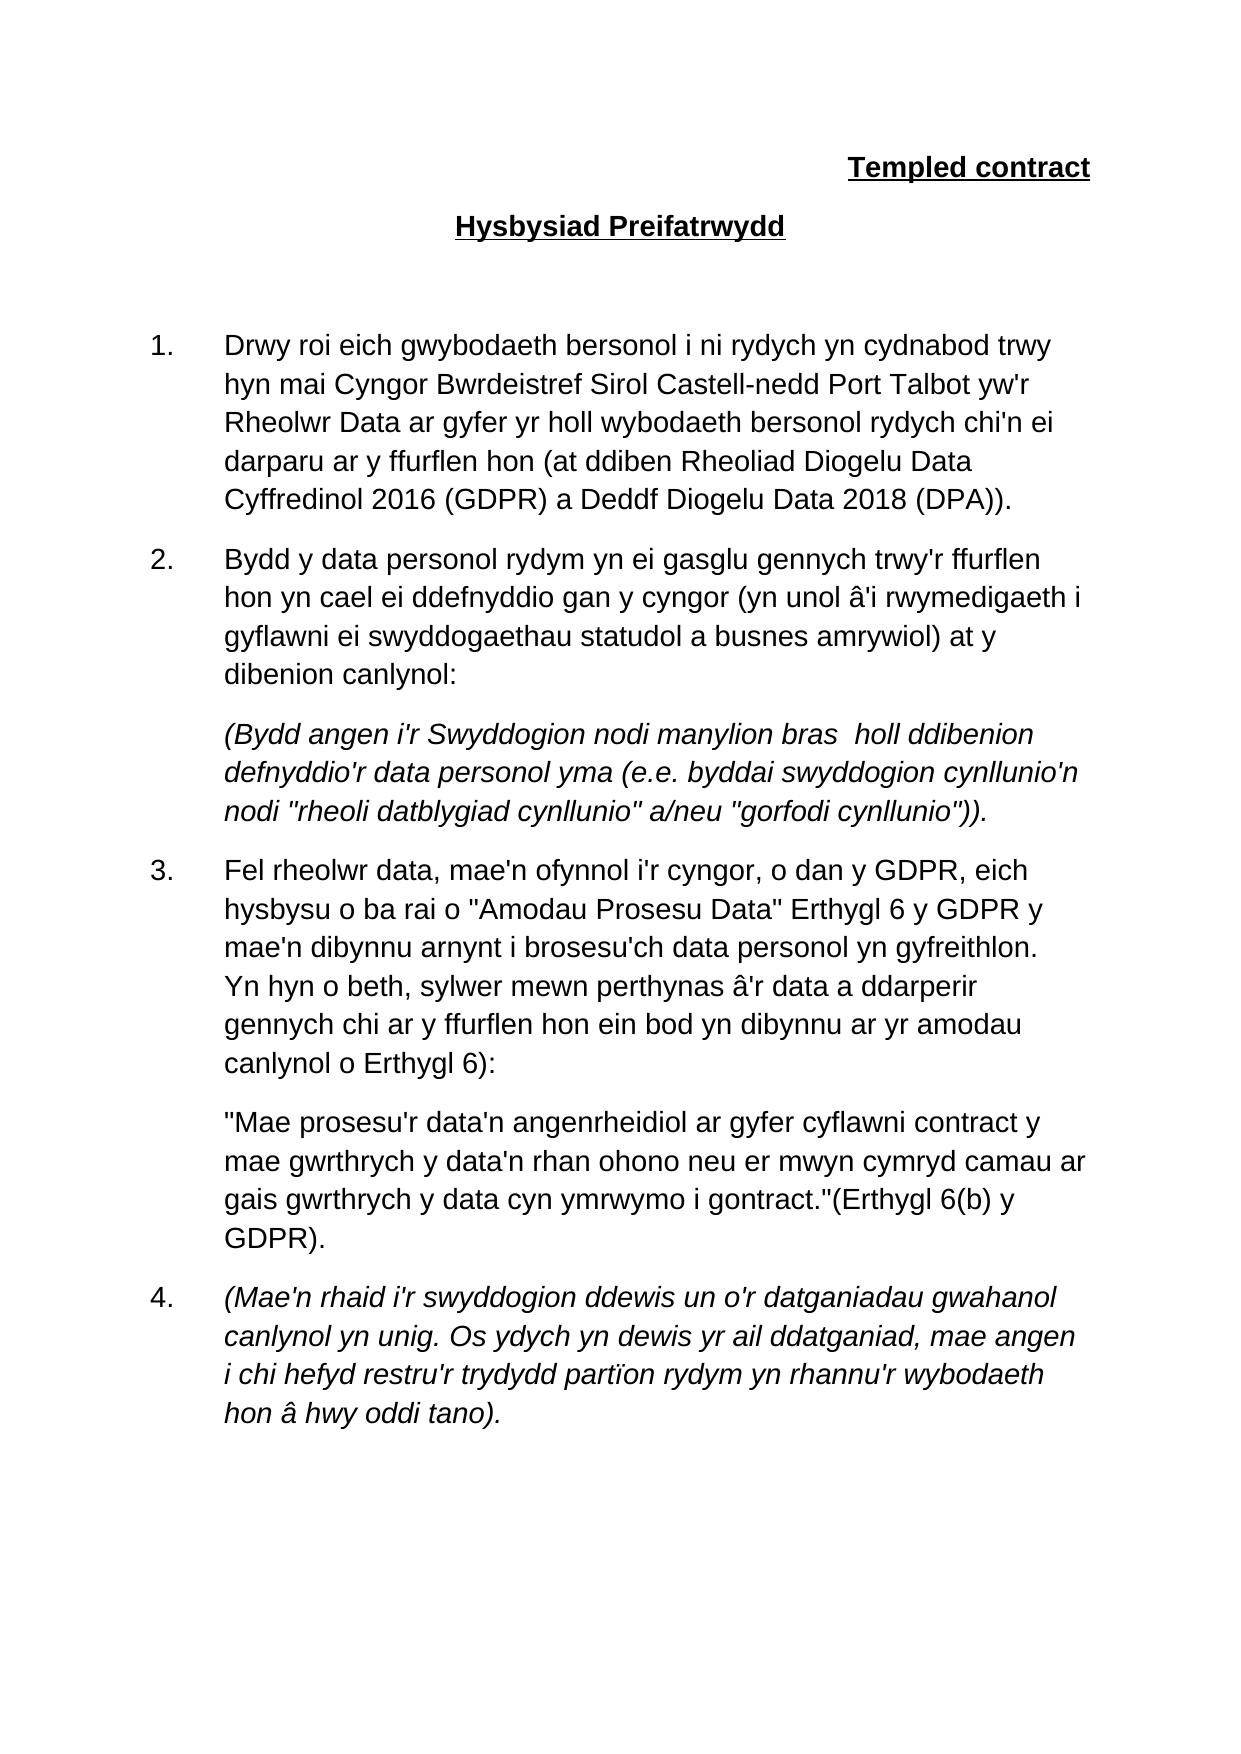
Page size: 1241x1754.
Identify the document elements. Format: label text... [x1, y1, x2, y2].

text (Bydd angen i'r Swyddogion nodi manylion bras holl ddibenion defnyddio'r data personol yma (e.e. byddai swyddogion cynllunio'n nodi "rheoli datblygiad cynllunio" a/neu "gorfodi cynllunio")). [150, 717, 1090, 827]
text Templed contract [150, 150, 1090, 183]
text Hysbysiad Preifatrwydd [150, 209, 1090, 243]
text 3. Fel rheolwr data, mae'n ofynnol i'r cyngor, o dan y GDPR, eich hysbysu o ba rai o "Amodau Prosesu Data" Erthygl 6 y GDPR y mae'n dibynnu arnynt i brosesu'ch data personol yn gyfreithlon. Yn hyn o beth, sylwer mewn perthynas â'r data a ddarperir gennych chi ar y ffurflen hon ein bod yn dibynnu ar yr amodau canlynol o Erthygl 6): [150, 853, 1090, 1079]
text 1. Drwy roi eich gwybodaeth bersonol i ni rydych yn cydnabod trwy hyn mai Cyngor Bwrdeistref Sirol Castell-nedd Port Talbot yw'r Rheolwr Data ar gyfer yr holl wybodaeth bersonol rydych chi'n ei darparu ar y ffurflen hon (at ddiben Rheoliad Diogelu Data Cyffredinol 2016 (GDPR) a Deddf Diogelu Data 2018 (DPA)). [150, 328, 1090, 516]
text 2. Bydd y data personol rydym yn ei gasglu gennych trwy'r ffurflen hon yn cael ei ddefnyddio gan y cyngor (yn unol â'i rwymedigaeth i gyflawni ei swyddogaethau statudol a busnes amrywiol) at y dibenion canlynol: [150, 542, 1090, 691]
text "Mae prosesu'r data'n angenrheidiol ar gyfer cyflawni contract y mae gwrthrych y data'n rhan ohono neu er mwyn cymryd camau ar gais gwrthrych y data cyn ymrwymo i gontract."(Erthygl 6(b) y GDPR). [224, 1105, 1090, 1254]
text 4. (Mae'n rhaid i'r swyddogion ddewis un o'r datganiadau gwahanol canlynol yn unig. Os ydych yn dewis yr ail ddatganiad, mae angen i chi hefyd restru'r trydydd partïon rydym yn rhannu'r wybodaeth hon â hwy oddi tano). [150, 1280, 1090, 1429]
